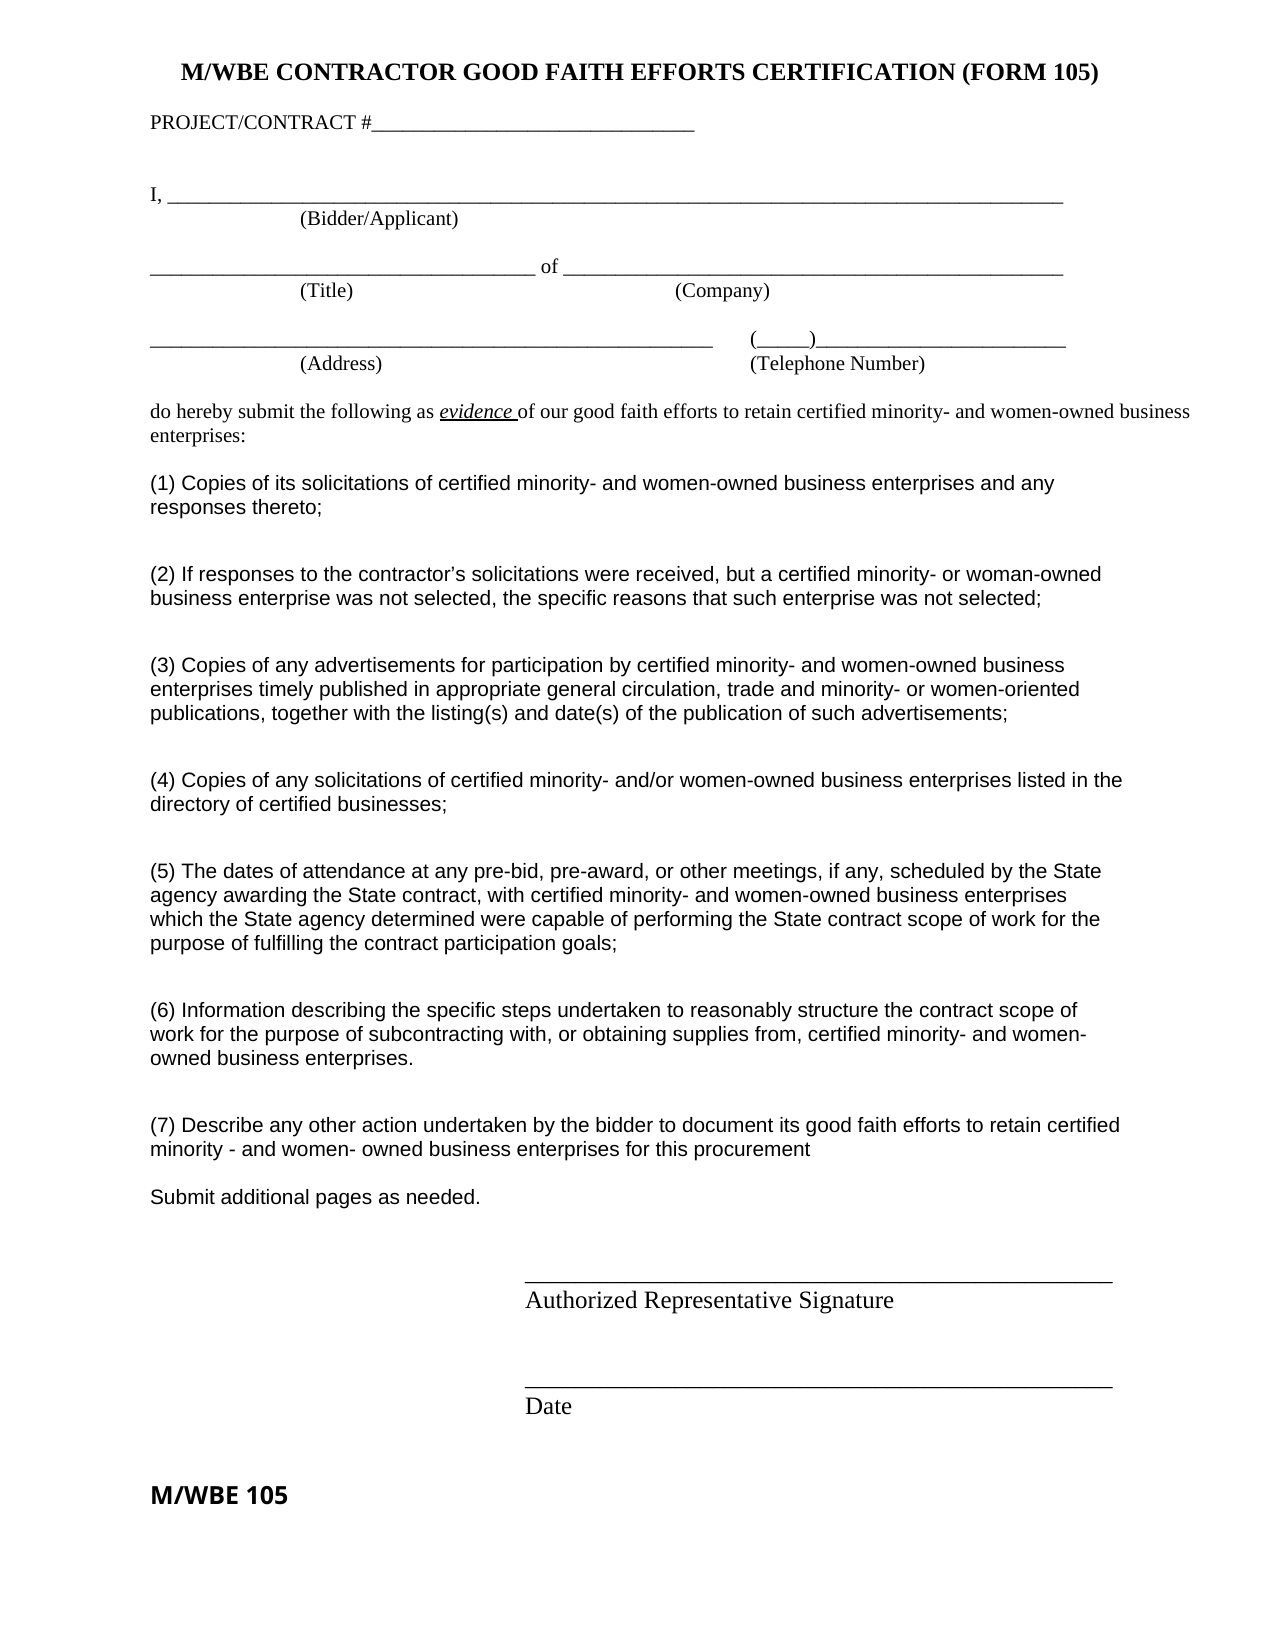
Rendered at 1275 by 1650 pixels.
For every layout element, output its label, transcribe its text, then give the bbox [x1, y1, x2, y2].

text Authorized Representative Signature [525, 1286, 1125, 1314]
text (Address) (Telephone Number) [300, 350, 1201, 374]
text _____________________________________ of ________________________________________________ [150, 254, 1201, 278]
text Submit additional pages as needed. [150, 1185, 1125, 1209]
text (5) The dates of attendance at any pre-bid, pre-award, or other meetings, if any, scheduled by the State agency awarding the State contract, with certified minority- and women-owned business enterprises which the State agency determined were capable of performing the State contract scope of work for the purpose of fulfilling the contract participation goals; [150, 859, 1125, 955]
text Date [525, 1391, 1125, 1420]
text (6) Information describing the specific steps undertaken to reasonably structure the contract scope of work for the purpose of subcontracting with, or obtaining supplies from, certified minority- and women-owned business enterprises. [150, 998, 1125, 1070]
text PROJECT/CONTRACT #_______________________________ [150, 110, 1201, 134]
text (4) Copies of any solicitations of certified minority- and/or women-owned business enterprises listed in the directory of certified businesses; [150, 768, 1125, 816]
text M/WBE 105 [150, 1477, 1125, 1511]
text (2) If responses to the contractor’s solicitations were received, but a certified minority- or woman-owned business enterprise was not selected, the specific reasons that such enterprise was not selected; [150, 562, 1125, 610]
text M/WBE CONTRACTOR GOOD FAITH EFFORTS CERTIFICATION (FORM 105) [79, 57, 1201, 86]
text (1) Copies of its solicitations of certified minority- and women-owned business enterprises and any responses thereto; [150, 471, 1125, 519]
text (Title) (Company) [300, 278, 1201, 302]
text do hereby submit the following as evidence of our good faith efforts to retain certified minority- and women-owned business enterprises: [150, 398, 1201, 447]
text _______________________________________________ [525, 1257, 1125, 1286]
text (7) Describe any other action undertaken by the bidder to document its good faith efforts to retain certified minority - and women- owned business enterprises for this procurement [150, 1113, 1125, 1161]
text (Bidder/Applicant) [225, 206, 1201, 230]
text (3) Copies of any advertisements for participation by certified minority- and women-owned business enterprises timely published in appropriate general circulation, trade and minority- or women-oriented publications, together with the listing(s) and date(s) of the publication of such advertisements; [150, 653, 1125, 725]
text I, ______________________________________________________________________________________ [150, 182, 1201, 206]
text ______________________________________________________ (_____)________________________ [150, 326, 1201, 350]
text _______________________________________________ [525, 1362, 1125, 1391]
